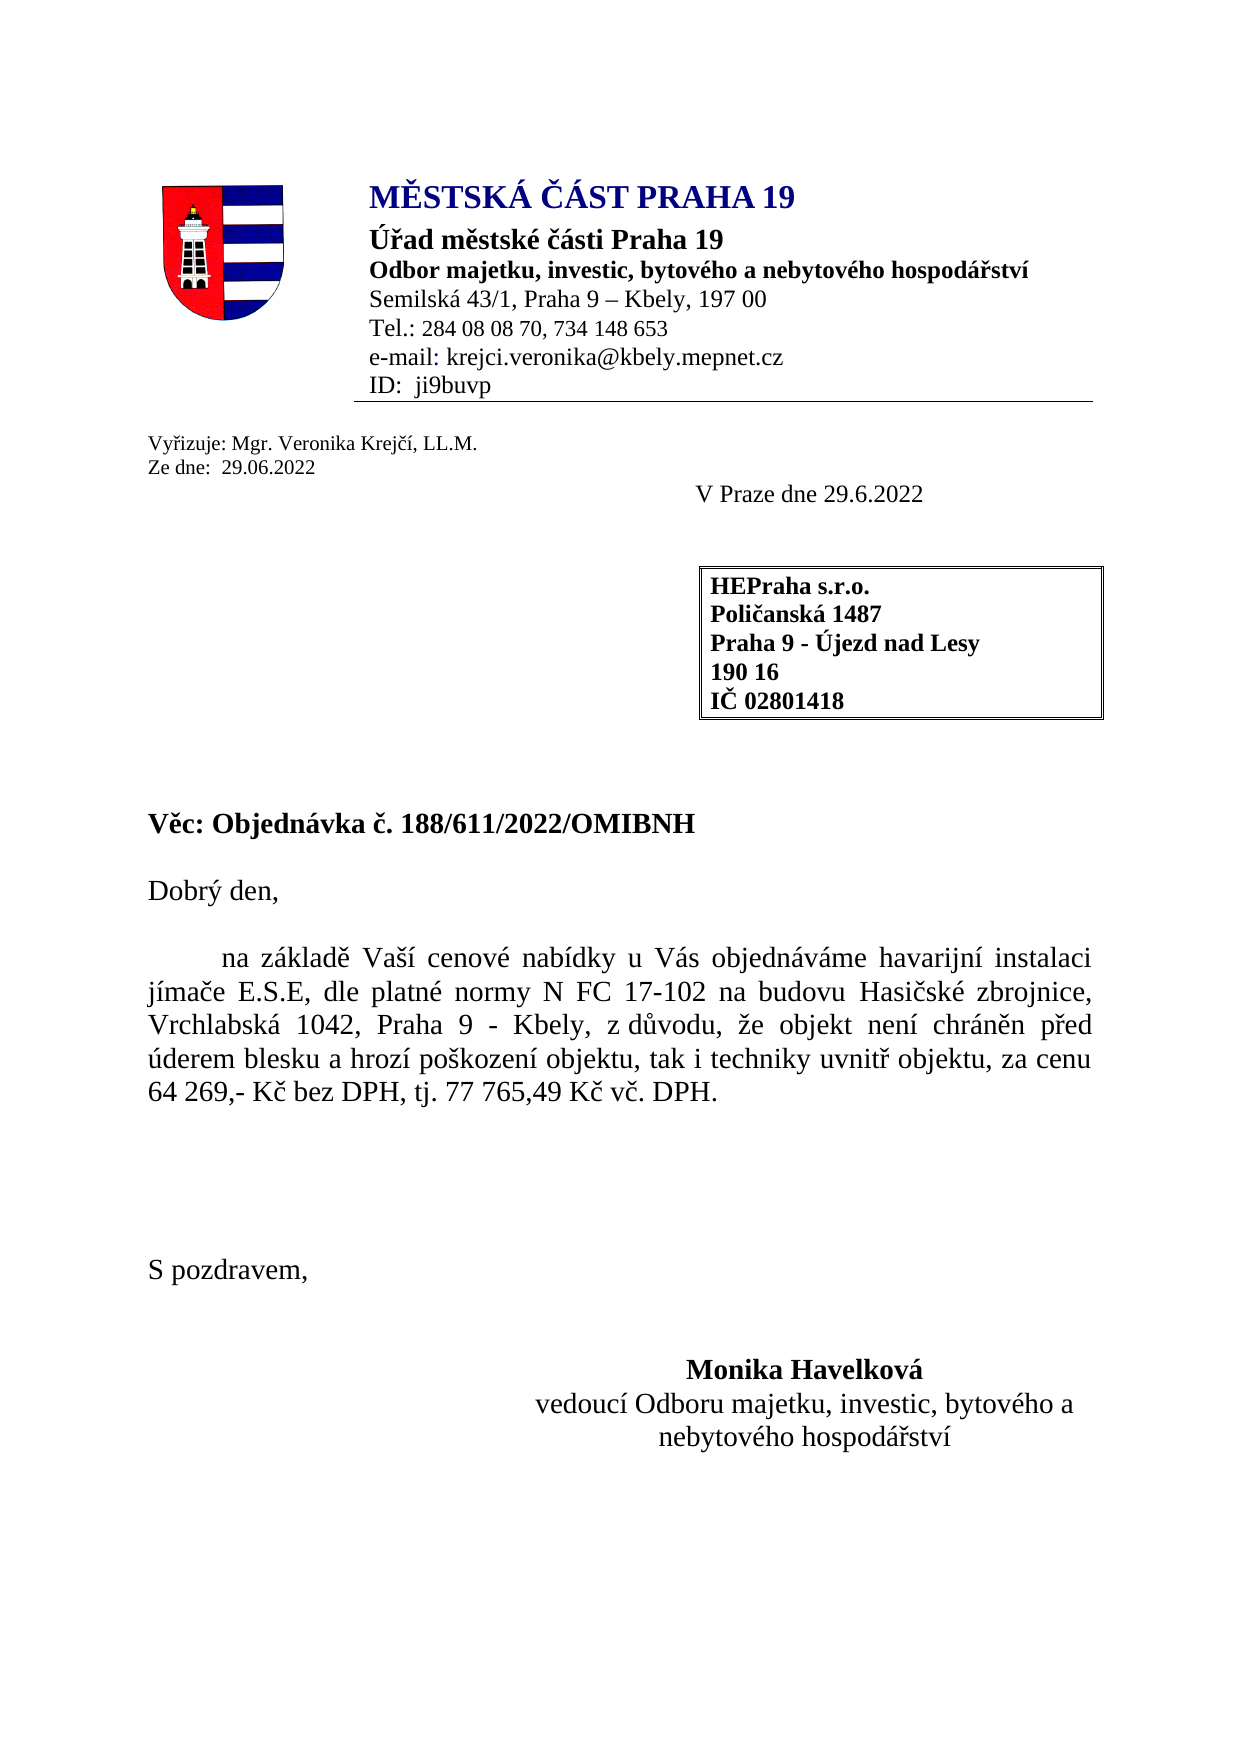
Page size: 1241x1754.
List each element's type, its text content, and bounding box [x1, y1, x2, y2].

text Tel.: 284 08 08 70, 734 148 653 [354, 313, 1093, 342]
text nebytového hospodářství [516, 1419, 1093, 1453]
text S pozdravem, [148, 1252, 1093, 1285]
text HEPraha s.r.o. [702, 569, 1101, 594]
text Praha 9 - Újezd nad Lesy [702, 623, 1101, 652]
text Věc: Objednávka č. 188/611/2022/OMIBNH [148, 806, 1093, 840]
text Ze dne: 29.06.2022 V Praze dne 29.6.2022 [148, 455, 1093, 508]
text Dobrý den, [148, 873, 1093, 907]
text ID: ji9buvp [354, 371, 1093, 401]
text Poličanská 1487 [702, 594, 1101, 623]
text 190 16 [702, 652, 1101, 681]
text Úřad městské části Praha 19 [354, 222, 1093, 256]
text na základě Vaší cenové nabídky u Vás objednáváme havarijní instalaci jímače E.S.E, dle platné normy N FC 17-102 na budovu Hasičské zbrojnice, Vrchlabská 1042, Praha 9 - Kbely, z důvodu, že objekt není chráněn před úderem blesku a hrozí poškození objektu, tak i techniky uvnitř objektu, za cenu 64 269,- Kč bez DPH, tj. 77 765,49 Kč vč. DPH. [148, 940, 1093, 1108]
text Semilská 43/1, Praha 9 – Kbely, 197 00 [354, 284, 1093, 313]
text IČ 02801418 [702, 681, 1101, 717]
text vedoucí Odboru majetku, investic, bytového a [516, 1386, 1093, 1419]
text Odbor majetku, investic, bytového a nebytového hospodářství [354, 256, 1093, 284]
text e-mail: krejci.veronika@kbely.mepnet.cz [354, 342, 1093, 371]
subtitle MĚSTSKÁ ČÁST PRAHA 19 [354, 177, 1093, 216]
picture [155, 177, 293, 328]
text Monika Havelková [516, 1352, 1093, 1386]
text Vyřizuje: Mgr. Veronika Krejčí, LL.M. [148, 431, 1093, 455]
